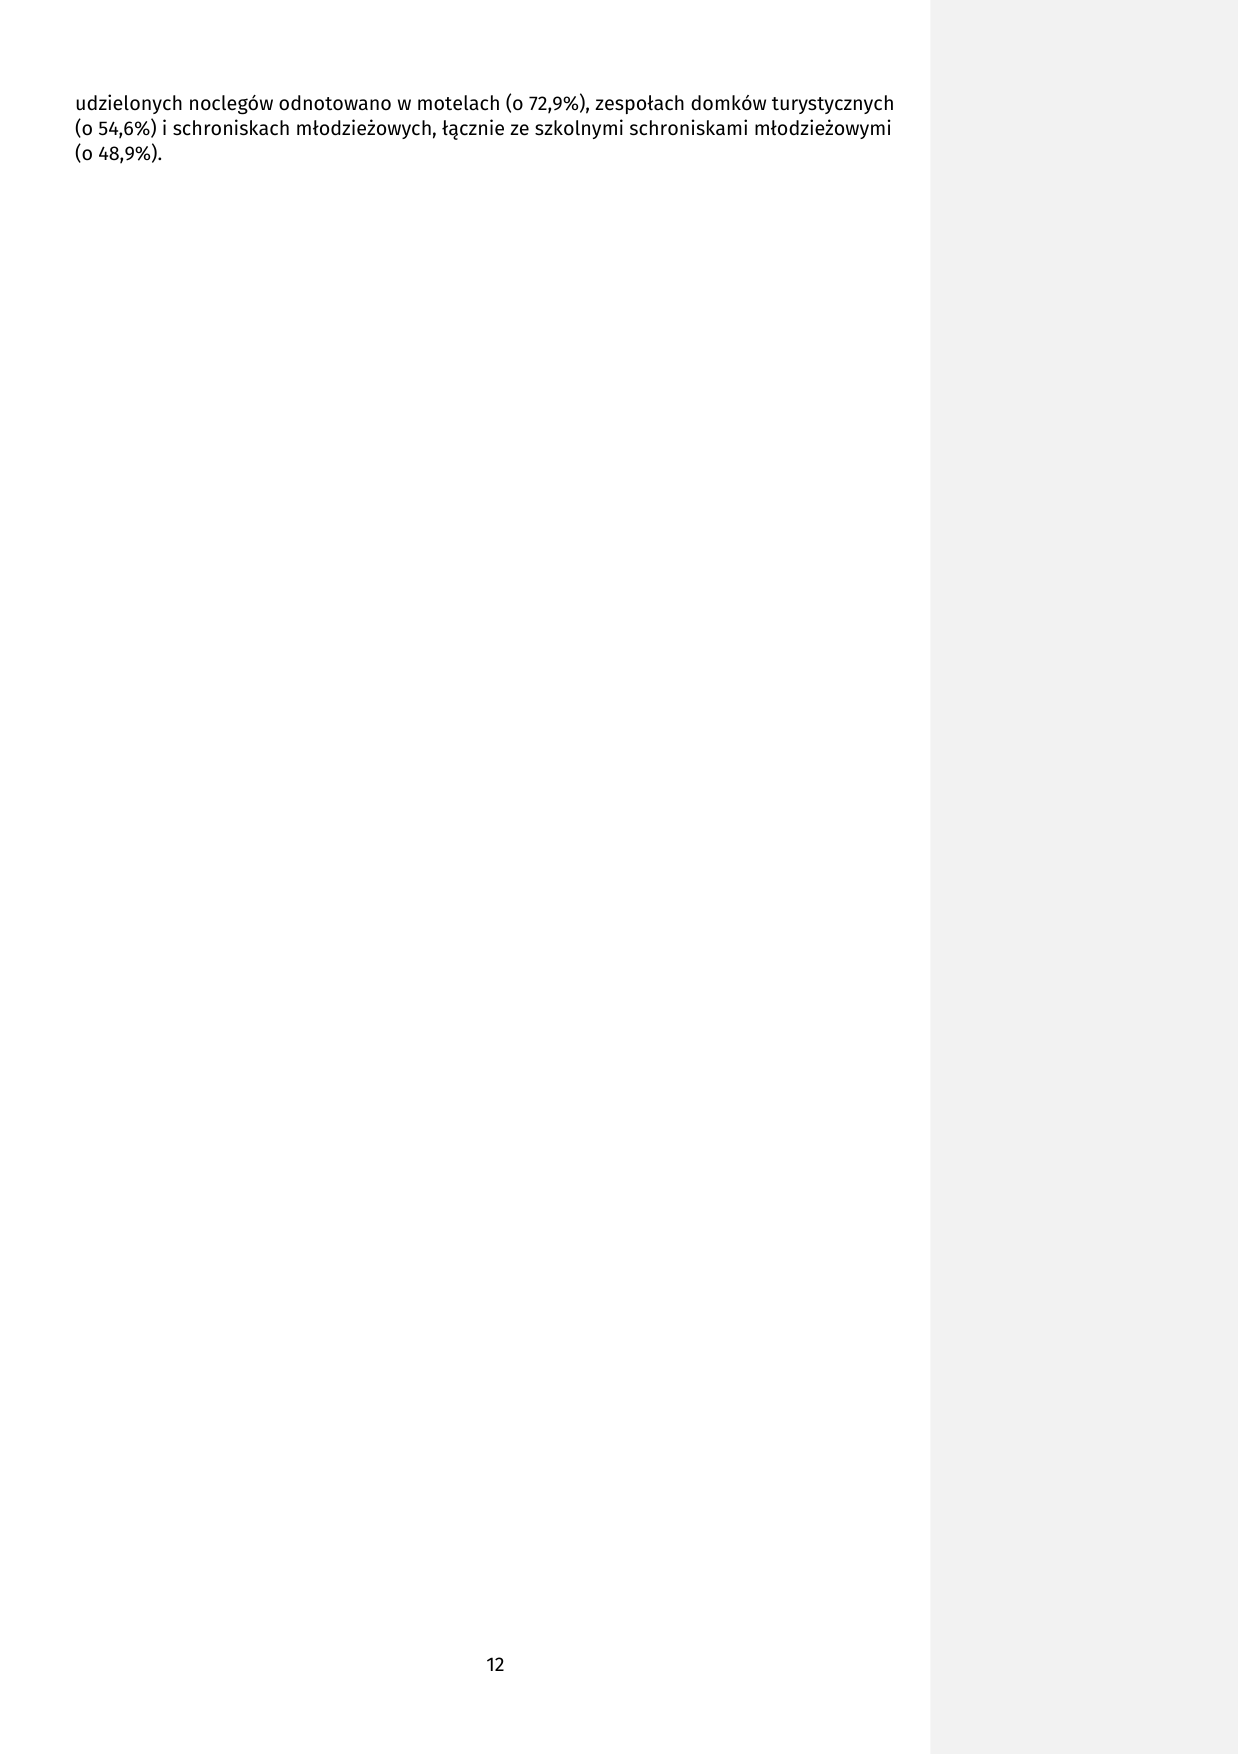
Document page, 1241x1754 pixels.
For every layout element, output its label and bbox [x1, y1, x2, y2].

text [75, 90, 915, 165]
